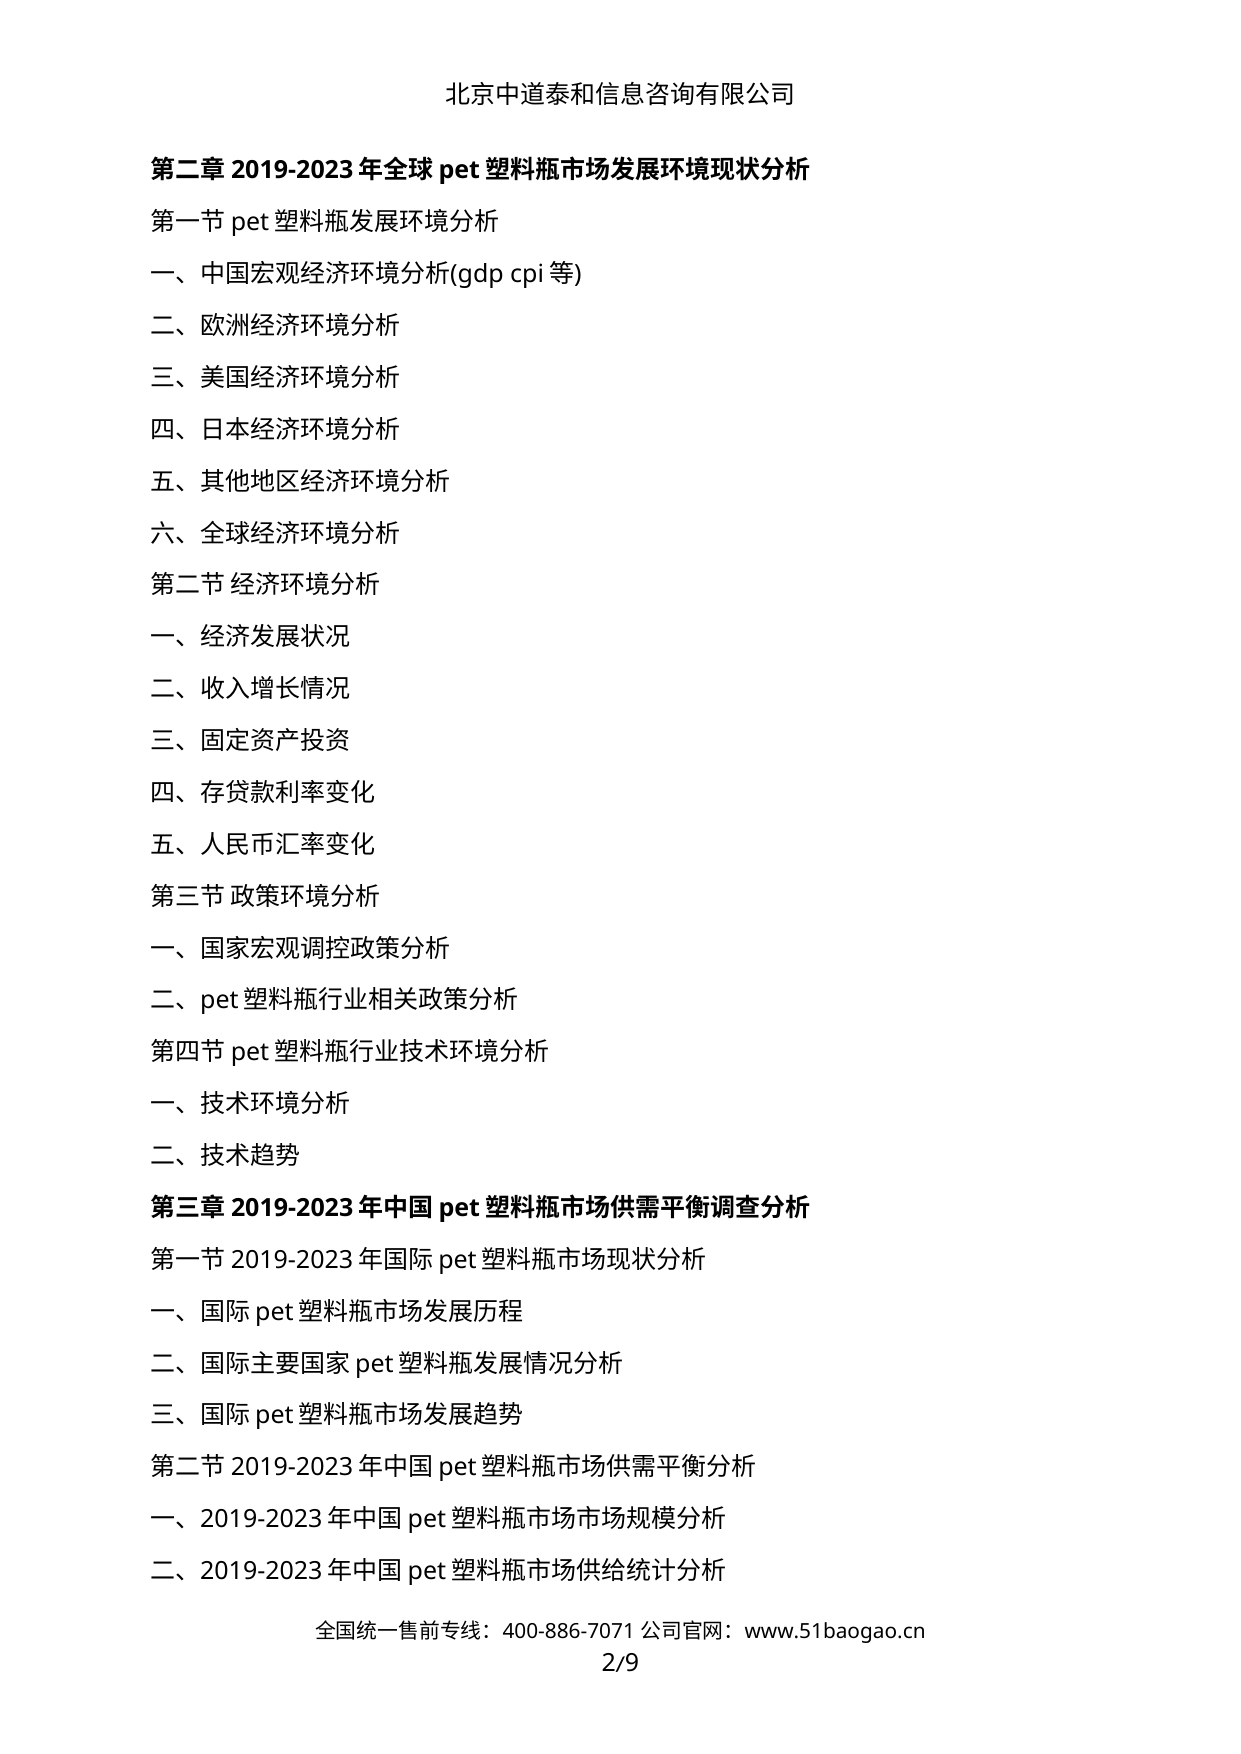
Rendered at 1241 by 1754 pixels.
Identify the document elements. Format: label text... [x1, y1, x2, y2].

text 二、收入增长情况 [150, 669, 1090, 705]
text 一、2019-2023年中国pet塑料瓶市场市场规模分析 [150, 1499, 1090, 1535]
text 二、pet塑料瓶行业相关政策分析 [150, 980, 1090, 1016]
text 二、欧洲经济环境分析 [150, 306, 1090, 342]
text 第二节 2019-2023年中国pet塑料瓶市场供需平衡分析 [150, 1447, 1090, 1483]
text 第三节 政策环境分析 [150, 876, 1090, 912]
text 六、全球经济环境分析 [150, 513, 1090, 549]
text 一、技术环境分析 [150, 1084, 1090, 1120]
text 第三章 2019-2023年中国pet塑料瓶市场供需平衡调查分析 [150, 1187, 1090, 1224]
text 二、国际主要国家pet塑料瓶发展情况分析 [150, 1343, 1090, 1379]
text 一、国家宏观调控政策分析 [150, 928, 1090, 964]
text 五、其他地区经济环境分析 [150, 461, 1090, 497]
text 四、日本经济环境分析 [150, 409, 1090, 446]
text 第一节 2019-2023年国际pet塑料瓶市场现状分析 [150, 1239, 1090, 1276]
text 二、技术趋势 [150, 1136, 1090, 1172]
text 五、人民币汇率变化 [150, 824, 1090, 861]
text 一、中国宏观经济环境分析(gdp cpi等) [150, 254, 1090, 290]
text 第二章 2019-2023年全球pet塑料瓶市场发展环境现状分析 [150, 150, 1090, 186]
text 二、2019-2023年中国pet塑料瓶市场供给统计分析 [150, 1551, 1090, 1587]
text 三、固定资产投资 [150, 721, 1090, 757]
text 第四节 pet塑料瓶行业技术环境分析 [150, 1032, 1090, 1068]
text 三、美国经济环境分析 [150, 357, 1090, 394]
text 第一节 pet塑料瓶发展环境分析 [150, 202, 1090, 238]
text 一、经济发展状况 [150, 617, 1090, 653]
text 四、存贷款利率变化 [150, 772, 1090, 809]
text 三、国际pet塑料瓶市场发展趋势 [150, 1395, 1090, 1431]
text 一、国际pet塑料瓶市场发展历程 [150, 1291, 1090, 1327]
text 第二节 经济环境分析 [150, 565, 1090, 601]
